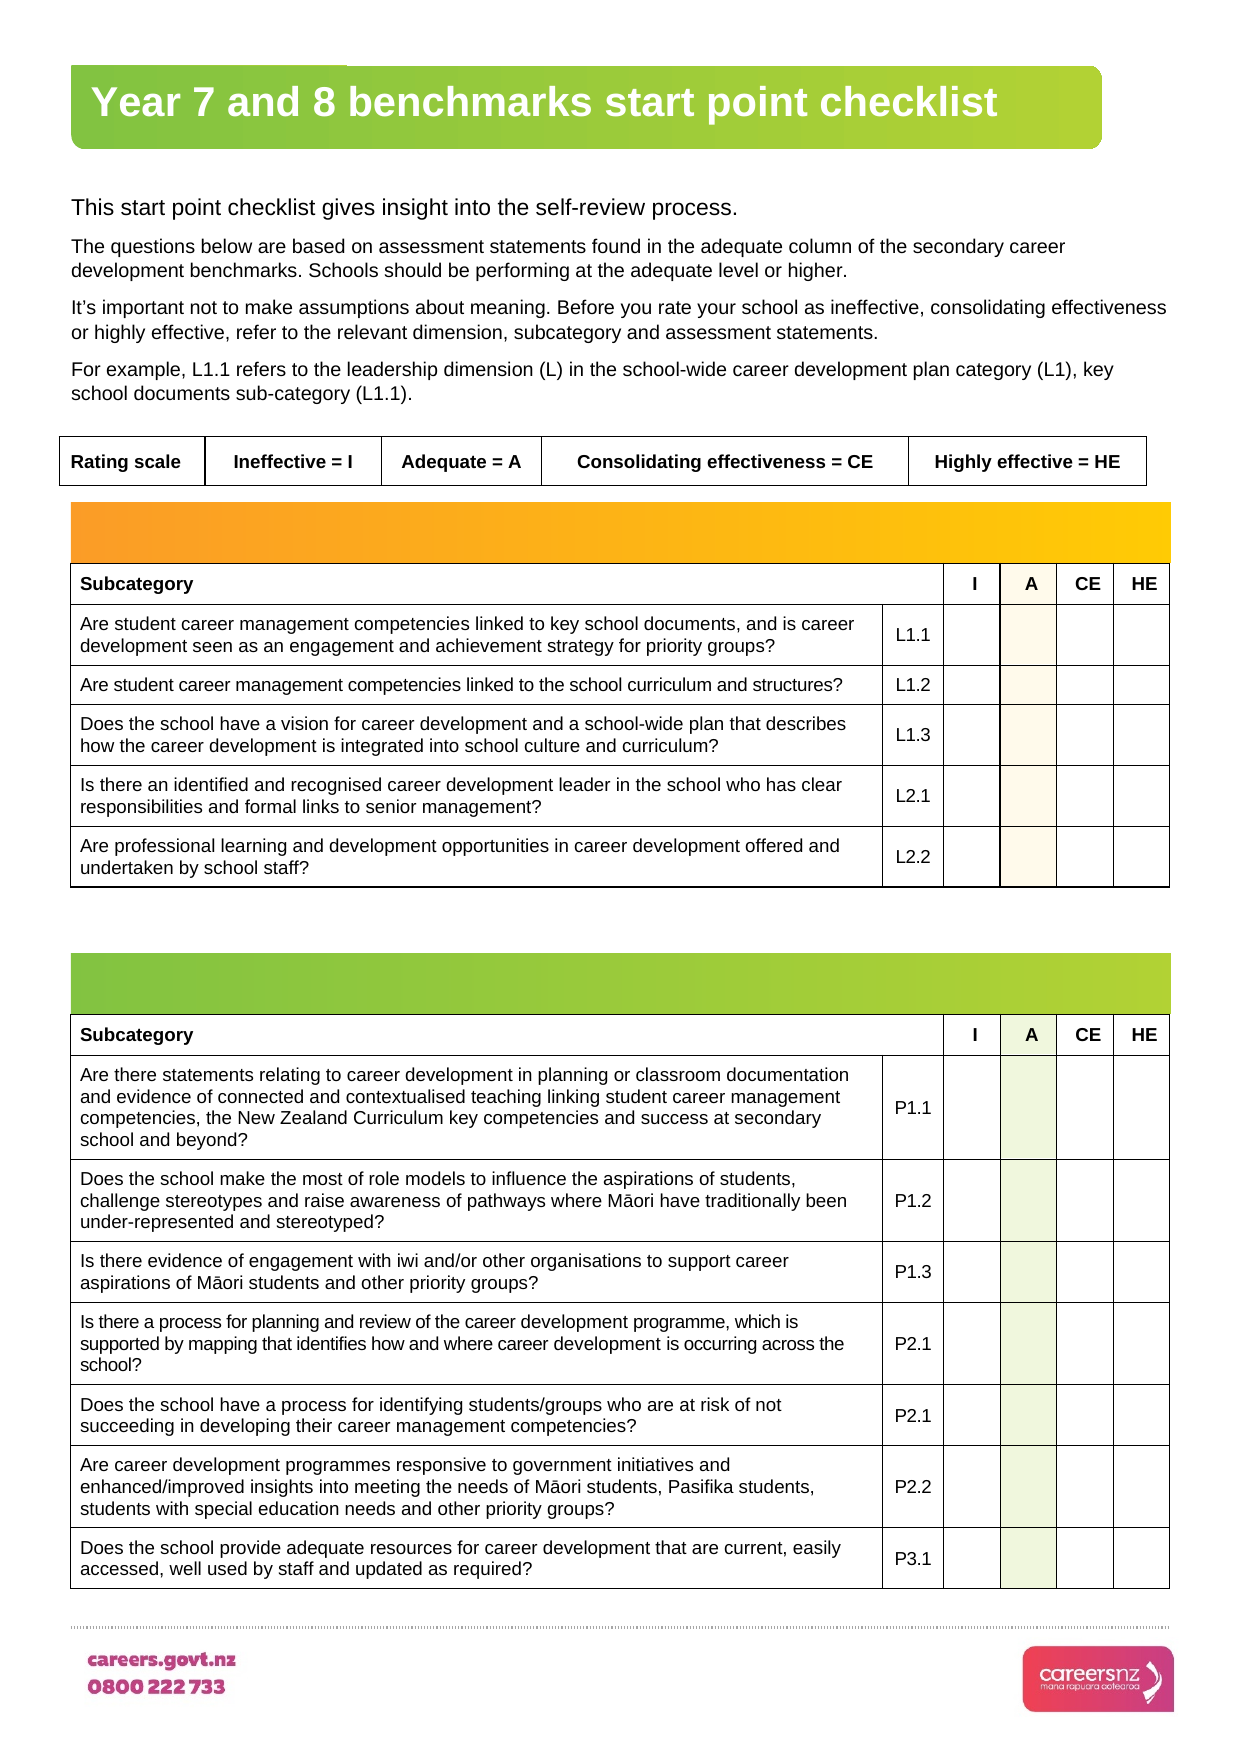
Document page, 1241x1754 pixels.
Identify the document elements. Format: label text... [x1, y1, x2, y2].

table_cell I [944, 564, 999, 604]
table_cell Are student career management competencies linked to key school documents, and is career development seen as an engagement and achievement strategy for priority groups? [71, 605, 882, 664]
table_cell [944, 1056, 1000, 1158]
text For example, L1.1 refers to the leadership dimension (L) in the school-wide career development plan category (L1), key school documents sub-category (L1.1). [71, 357, 1169, 405]
table_cell [1001, 705, 1056, 765]
table_cell [944, 1242, 1000, 1302]
table_cell [1001, 1303, 1056, 1384]
table_cell Are professional learning and development opportunities in career development offered and undertaken by school staff? [71, 827, 882, 886]
table_cell [944, 666, 999, 704]
table_cell Is there evidence of engagement with iwi and/or other organisations to support career aspirations of Māori students and other priority groups? [71, 1242, 882, 1302]
table_cell [1114, 1056, 1169, 1158]
table_cell Is there a process for planning and review of the career development programme, which is supported by mapping that identifies how and where career development is occurring across the school? [71, 1303, 882, 1384]
table_cell L1.1 [883, 605, 943, 664]
table_cell [944, 1528, 1000, 1588]
table_cell Subcategory [71, 564, 943, 604]
table_cell I [944, 1015, 1000, 1054]
table_cell Is there an identified and recognised career development leader in the school who has clear responsibilities and formal links to senior management? [71, 766, 882, 826]
table_cell [944, 1160, 1000, 1241]
table_cell [944, 1303, 1000, 1384]
table_cell P1.2 [883, 1160, 943, 1241]
table_cell [1057, 1056, 1113, 1158]
table_cell CE [1057, 564, 1113, 604]
table_cell [1057, 1303, 1113, 1384]
table_cell Are student career management competencies linked to the school curriculum and structures? [71, 666, 882, 704]
table_cell [1001, 1528, 1056, 1588]
table_cell [1057, 1160, 1113, 1241]
table_cell Are there statements relating to career development in planning or classroom documentation and evidence of connected and contextualised teaching linking student career management competencies, the New Zealand Curriculum key competencies and success at secondary school and beyond? [71, 1056, 882, 1158]
table_cell [1114, 666, 1169, 704]
table_cell [1001, 1160, 1056, 1241]
table_cell Does the school make the most of role models to influence the aspirations of students, challenge stereotypes and raise awareness of pathways where Māori have traditionally been under-represented and stereotyped? [71, 1160, 882, 1241]
table_cell [1001, 605, 1056, 664]
table_header Rating scale [60, 437, 204, 485]
table_cell [1001, 827, 1056, 886]
picture [972, 1637, 1241, 1754]
text This start point checklist gives insight into the self-review process. [71, 194, 1169, 220]
table_cell [1057, 827, 1113, 886]
table_cell P2.1 [883, 1303, 943, 1384]
table_header [71, 954, 1169, 1013]
table_cell [1057, 1242, 1113, 1302]
table_cell L1.3 [883, 705, 943, 765]
table_cell P3.1 [883, 1528, 943, 1588]
table_cell [1001, 1056, 1056, 1158]
text The questions below are based on assessment statements found in the adequate column of the secondary career development benchmarks. Schools should be performing at the adequate level or higher. [71, 234, 1169, 282]
picture [0, 1638, 258, 1754]
table_cell Are career development programmes responsive to government initiatives and enhanced/improved insights into meeting the needs of Māori students, Pasifika students, students with special education needs and other priority groups? [71, 1446, 882, 1527]
table_cell [1001, 1385, 1056, 1445]
table_cell L2.1 [883, 766, 943, 826]
table_cell [1114, 1160, 1169, 1241]
table_cell [1057, 1446, 1113, 1527]
text It’s important not to make assumptions about meaning. Before you rate your school as ineffective, consolidating effectiveness or highly effective, refer to the relevant dimension, subcategory and assessment statements. [71, 296, 1169, 343]
table_cell [1001, 1446, 1056, 1527]
table_header Highly effective = HE [909, 437, 1146, 485]
table_header Ineffective = I [206, 437, 381, 485]
table_cell [1057, 766, 1113, 826]
table_cell Does the school have a vision for career development and a school-wide plan that describes how the career development is integrated into school culture and curriculum? [71, 705, 882, 765]
table_cell [944, 1446, 1000, 1527]
table_cell L2.2 [883, 827, 943, 886]
table_cell L1.2 [883, 666, 943, 704]
table_cell [1114, 705, 1169, 765]
table_cell CE [1057, 1015, 1113, 1054]
table_cell [1057, 605, 1113, 664]
table_cell [1057, 1385, 1113, 1445]
table_cell A [1001, 1015, 1056, 1054]
table_cell A [1001, 564, 1056, 604]
table_cell P2.1 [883, 1385, 943, 1445]
table_header [71, 503, 1169, 563]
table_cell [1114, 605, 1169, 664]
table_header Consolidating effectiveness = CE [542, 437, 908, 485]
table_cell HE [1114, 1015, 1169, 1054]
table_cell [1114, 1242, 1169, 1302]
table_cell [1001, 1242, 1056, 1302]
table_cell P1.3 [883, 1242, 943, 1302]
table_cell [1114, 1385, 1169, 1445]
table_cell Does the school provide adequate resources for career development that are current, easily accessed, well used by staff and updated as required? [71, 1528, 882, 1588]
table_cell [1114, 1446, 1169, 1527]
table_cell [1114, 766, 1169, 826]
table_cell [1057, 1528, 1113, 1588]
table_cell [1001, 666, 1056, 704]
table_cell [1114, 1528, 1169, 1588]
table_cell [1057, 705, 1113, 765]
table_cell [1114, 827, 1169, 886]
table_cell P1.1 [883, 1056, 943, 1158]
table_cell [944, 1385, 1000, 1445]
table_cell [944, 827, 999, 886]
table_cell [944, 605, 999, 664]
table_cell [944, 705, 999, 765]
table_cell [1114, 1303, 1169, 1384]
table_cell [944, 766, 999, 826]
table_cell [1001, 766, 1056, 826]
table_cell HE [1114, 564, 1169, 604]
table_cell Does the school have a process for identifying students/groups who are at risk of not succeeding in developing their career management competencies? [71, 1385, 882, 1445]
table_header Adequate = A [382, 437, 541, 485]
table_cell P2.2 [883, 1446, 943, 1527]
table_cell Subcategory [71, 1015, 943, 1054]
table_cell [1057, 666, 1113, 704]
